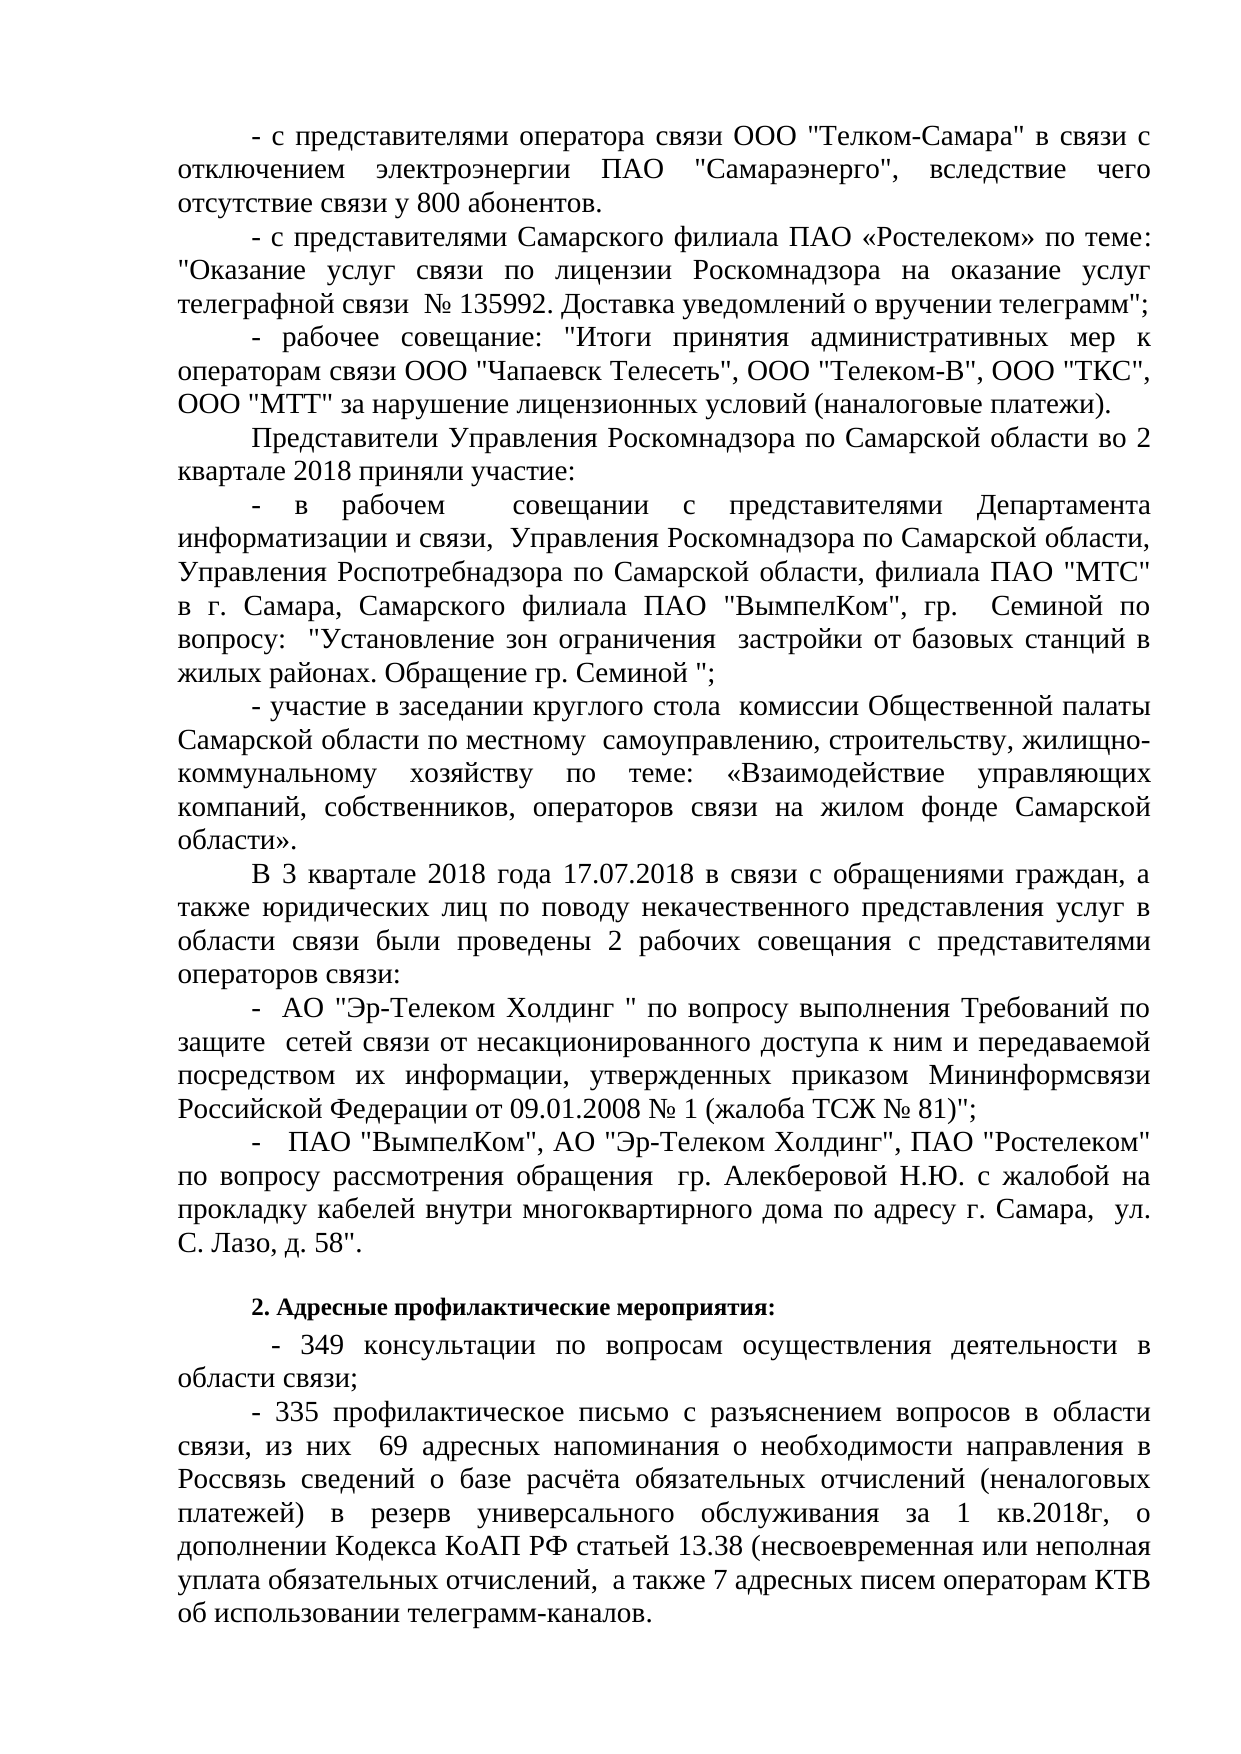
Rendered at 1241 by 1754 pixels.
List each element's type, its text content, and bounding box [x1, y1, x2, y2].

text - рабочее совещание: "Итоги принятия административных мер к операторам связи ООО "Чапаевск Телесеть", ООО "Телеком-В", ООО "ТКС", ООО "МТТ" за нарушение лицензионных условий (наналоговые платежи). [177, 319, 1152, 420]
text - в рабочем совещании с представителями Департамента информатизации и связи, Управления Роскомнадзора по Самарской области, Управления Роспотребнадзора по Самарской области, филиала ПАО "МТС" в г. Самара, Самарского филиала ПАО "ВымпелКом", гр. Семиной по вопросу: "Установление зон ограничения застройки от базовых станций в жилых районах. Обращение гр. Семиной "; [177, 487, 1152, 688]
text 2. Адресные профилактические мероприятия: [177, 1292, 1152, 1321]
text Представители Управления Роскомнадзора по Самарской области во 2 квартале 2018 приняли участие: [177, 420, 1152, 487]
text - участие в заседании круглого стола комиссии Общественной палаты Самарской области по местному самоуправлению, строительству, жилищно-коммунальному хозяйству по теме: «Взаимодействие управляющих компаний, собственников, операторов связи на жилом фонде Самарской области». [177, 688, 1152, 856]
text В 3 квартале 2018 года 17.07.2018 в связи с обращениями граждан, а также юридических лиц по поводу некачественного представления услуг в области связи были проведены 2 рабочих совещания с представителями операторов связи: [177, 856, 1152, 990]
text - с представителями оператора связи ООО "Телком-Самара" в связи с отключением электроэнергии ПАО "Самараэнерго", вследствие чего отсутствие связи у 800 абонентов. [177, 118, 1152, 219]
text - 349 консультации по вопросам осуществления деятельности в области связи; [177, 1327, 1152, 1394]
text - с представителями Самарского филиала ПАО «Ростелеком» по теме: "Оказание услуг связи по лицензии Роскомнадзора на оказание услуг телеграфной связи № 135992. Доставка уведомлений о вручении телеграмм"; [177, 219, 1152, 319]
text - 335 профилактическое письмо с разъяснением вопросов в области связи, из них 69 адресных напоминания о необходимости направления в Россвязь сведений о базе расчёта обязательных отчислений (неналоговых платежей) в резерв универсального обслуживания за 1 кв.2018г, о дополнении Кодекса КоАП РФ статьей 13.38 (несвоевременная или неполная уплата обязательных отчислений, а также 7 адресных писем операторам КТВ об использовании телеграмм-каналов. [177, 1394, 1152, 1629]
text - АО "Эр-Телеком Холдинг " по вопросу выполнения Требований по защите сетей связи от несакционированного доступа к ним и передаваемой посредством их информации, утвержденных приказом Мининформсвязи Российской Федерации от 09.01.2008 № 1 (жалоба ТСЖ № 81)"; [177, 990, 1152, 1124]
text - ПАО "ВымпелКом", АО "Эр-Телеком Холдинг", ПАО "Ростелеком" по вопросу рассмотрения обращения гр. Алекберовой Н.Ю. с жалобой на прокладку кабелей внутри многоквартирного дома по адресу г. Самара, ул. С. Лазо, д. 58". [177, 1124, 1152, 1258]
